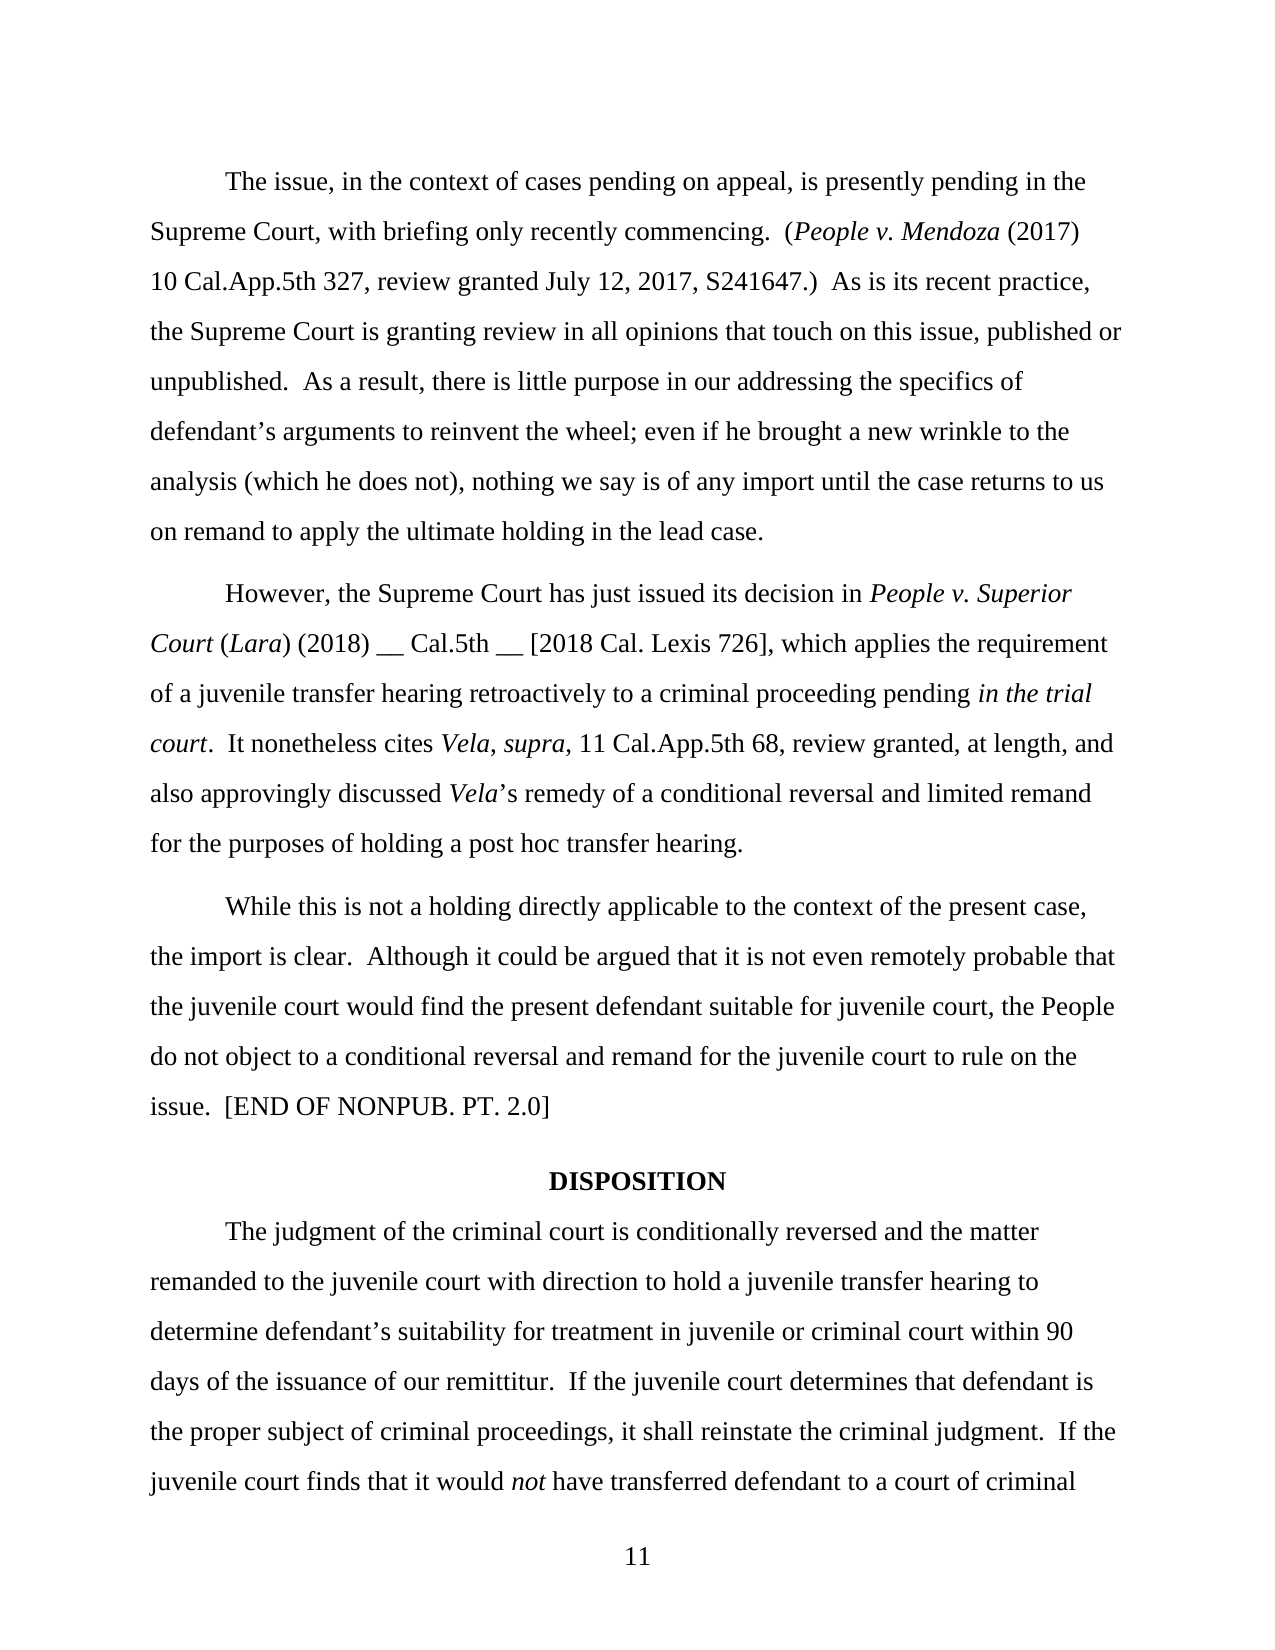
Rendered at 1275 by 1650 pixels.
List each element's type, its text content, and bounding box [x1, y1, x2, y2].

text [150, 1200, 1125, 1500]
text However, the Supreme Court has just issued its decision in People v. Superior Court (Lara) (2018) __ Cal.5th __ [2018 Cal. Lexis 726], which applies the requirement of a juvenile transfer hearing retroactively to a criminal proceeding pending in the trial court. It nonetheless cites Vela, supra, 11 Cal.App.5th 68, review granted, at length, and also approvingly discussed Vela’s remedy of a conditional reversal and limited remand for the purposes of holding a post hoc transfer hearing. [150, 562, 1125, 862]
subtitle DISPOSITION [150, 1150, 1125, 1200]
text The issue, in the context of cases pending on appeal, is presently pending in the Supreme Court, with briefing only recently commencing. (People v. Mendoza (2017) 10 Cal.App.5th 327, review granted July 12, 2017, S241647.) As is its recent practice, the Supreme Court is granting review in all opinions that touch on this issue, published or unpublished. As a result, there is little purpose in our addressing the specifics of defendant’s arguments to reinvent the wheel; even if he brought a new wrinkle to the analysis (which he does not), nothing we say is of any import until the case returns to us on remand to apply the ultimate holding in the lead case. [150, 150, 1125, 550]
text While this is not a holding directly applicable to the context of the present case, the import is clear. Although it could be argued that it is not even remotely probable that the juvenile court would find the present defendant suitable for juvenile court, the People do not object to a conditional reversal and remand for the juvenile court to rule on the issue. [END OF NONPUB. PT. 2.0] [150, 875, 1125, 1125]
